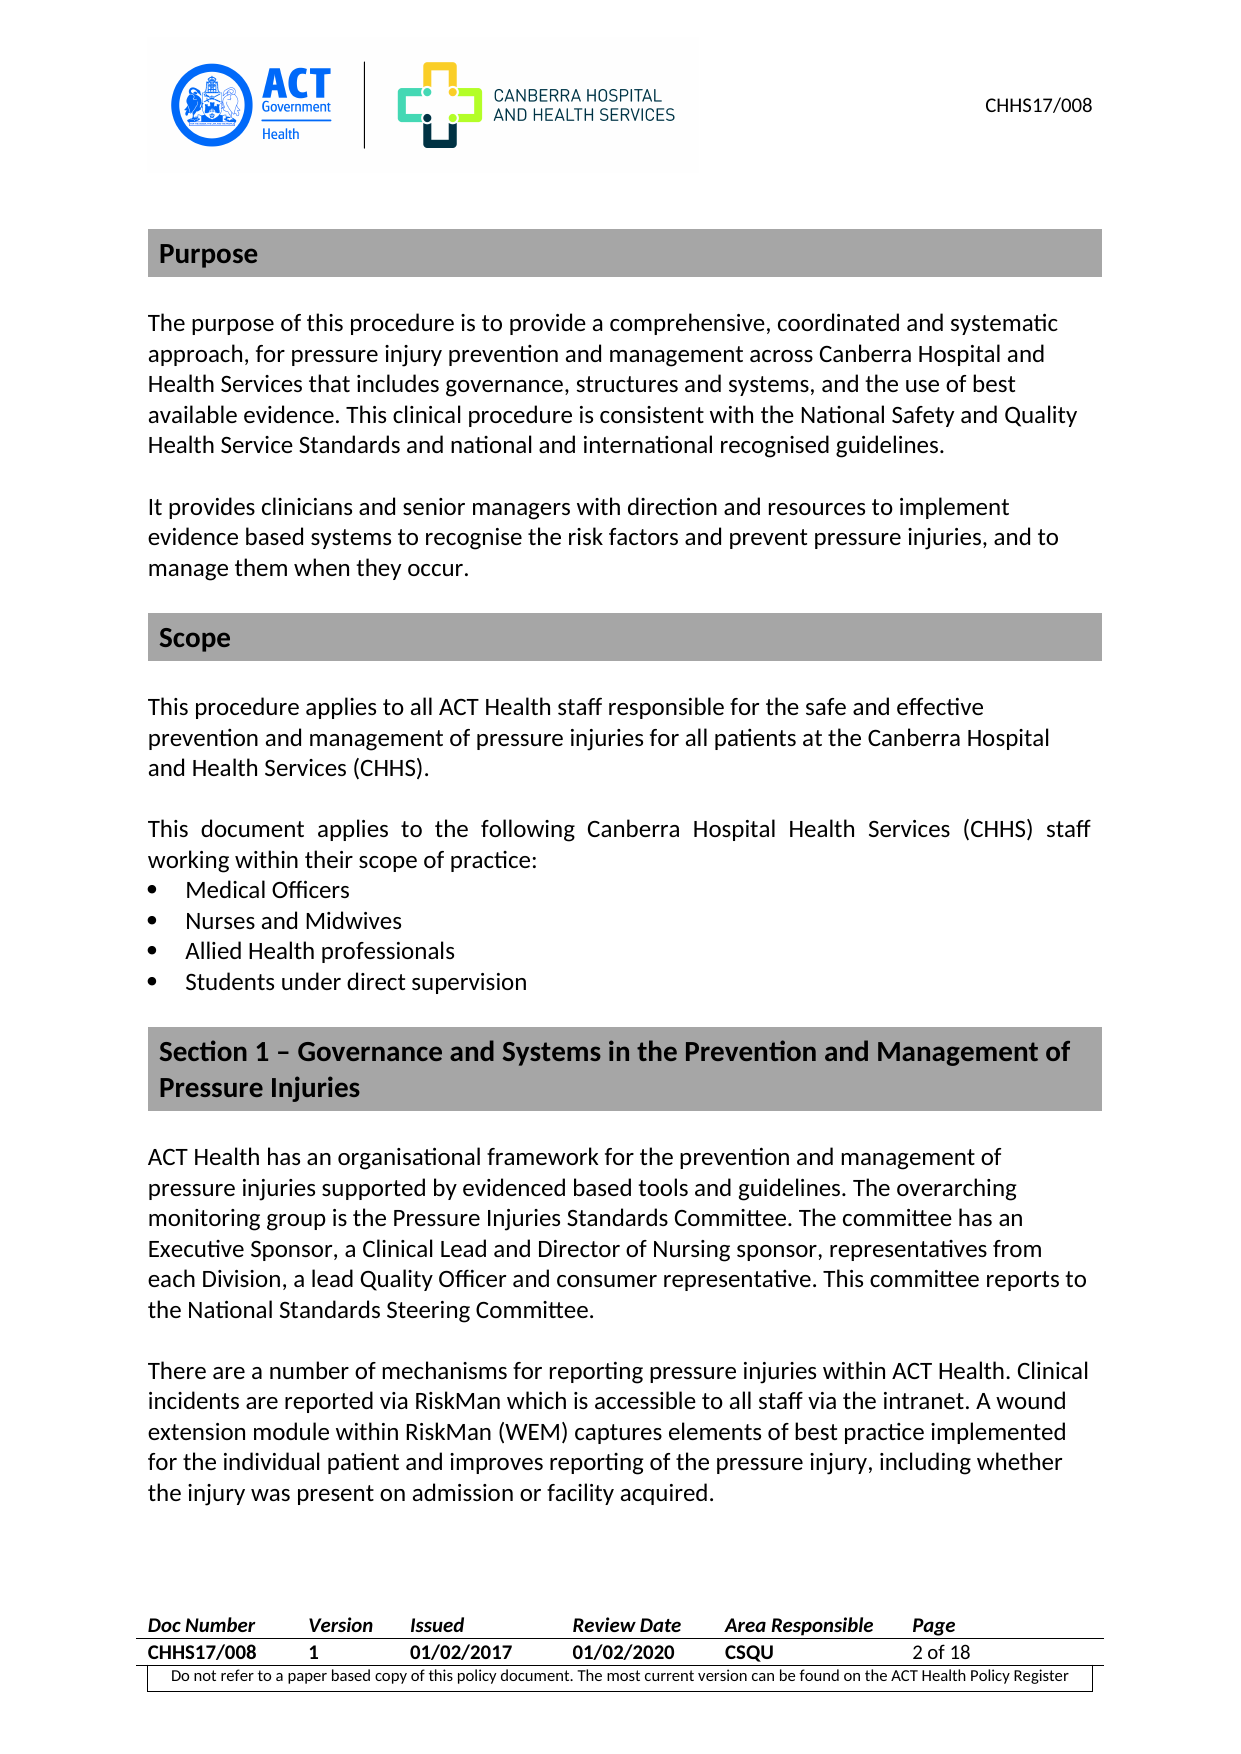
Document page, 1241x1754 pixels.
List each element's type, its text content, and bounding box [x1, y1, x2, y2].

table_header Section 1 – Governance and Systems in the Prevention and Management of Pressure Injuries [148, 1027, 1102, 1111]
list Allied Health professionals [148, 936, 1092, 966]
text There are a number of mechanisms for reporting pressure injuries within ACT Health. Clinical incidents are reported via RiskMan which is accessible to all staff via the intranet. A wound extension module within RiskMan (WEM) captures elements of best practice implemented for the individual patient and improves reporting of the pressure injury, including whether the injury was present on admission or facility acquired. [148, 1355, 1092, 1508]
text This procedure applies to all ACT Health staff responsible for the safe and effective prevention and management of pressure injuries for all patients at the Canberra Hospital and Health Services (CHHS). [148, 691, 1092, 783]
table_header Scope [148, 613, 1102, 661]
list Medical Officers [148, 874, 1092, 905]
list Nurses and Midwives [148, 905, 1092, 936]
text It provides clinicians and senior managers with direction and resources to implement evidence based systems to recognise the risk factors and prevent pressure injuries, and to manage them when they occur. [148, 491, 1092, 582]
text The purpose of this procedure is to provide a comprehensive, coordinated and systematic approach, for pressure injury prevention and management across Canberra Hospital and Health Services that includes governance, structures and systems, and the use of best available evidence. This clinical procedure is consistent with the National Safety and Quality Health Service Standards and national and international recognised guidelines. [148, 307, 1092, 460]
text ACT Health has an organisational framework for the prevention and management of pressure injuries supported by evidenced based tools and guidelines. The overarching monitoring group is the Pressure Injuries Standards Committee. The committee has an Executive Sponsor, a Clinical Lead and Director of Nursing sponsor, representatives from each Division, a lead Quality Officer and consumer representative. This committee reports to the National Standards Steering Committee. [148, 1141, 1092, 1324]
list Students under direct supervision [148, 966, 1092, 997]
picture [147, 37, 699, 173]
text This document applies to the following Canberra Hospital Health Services (CHHS) staff working within their scope of practice: [148, 813, 1092, 874]
table_header Purpose [148, 229, 1102, 277]
